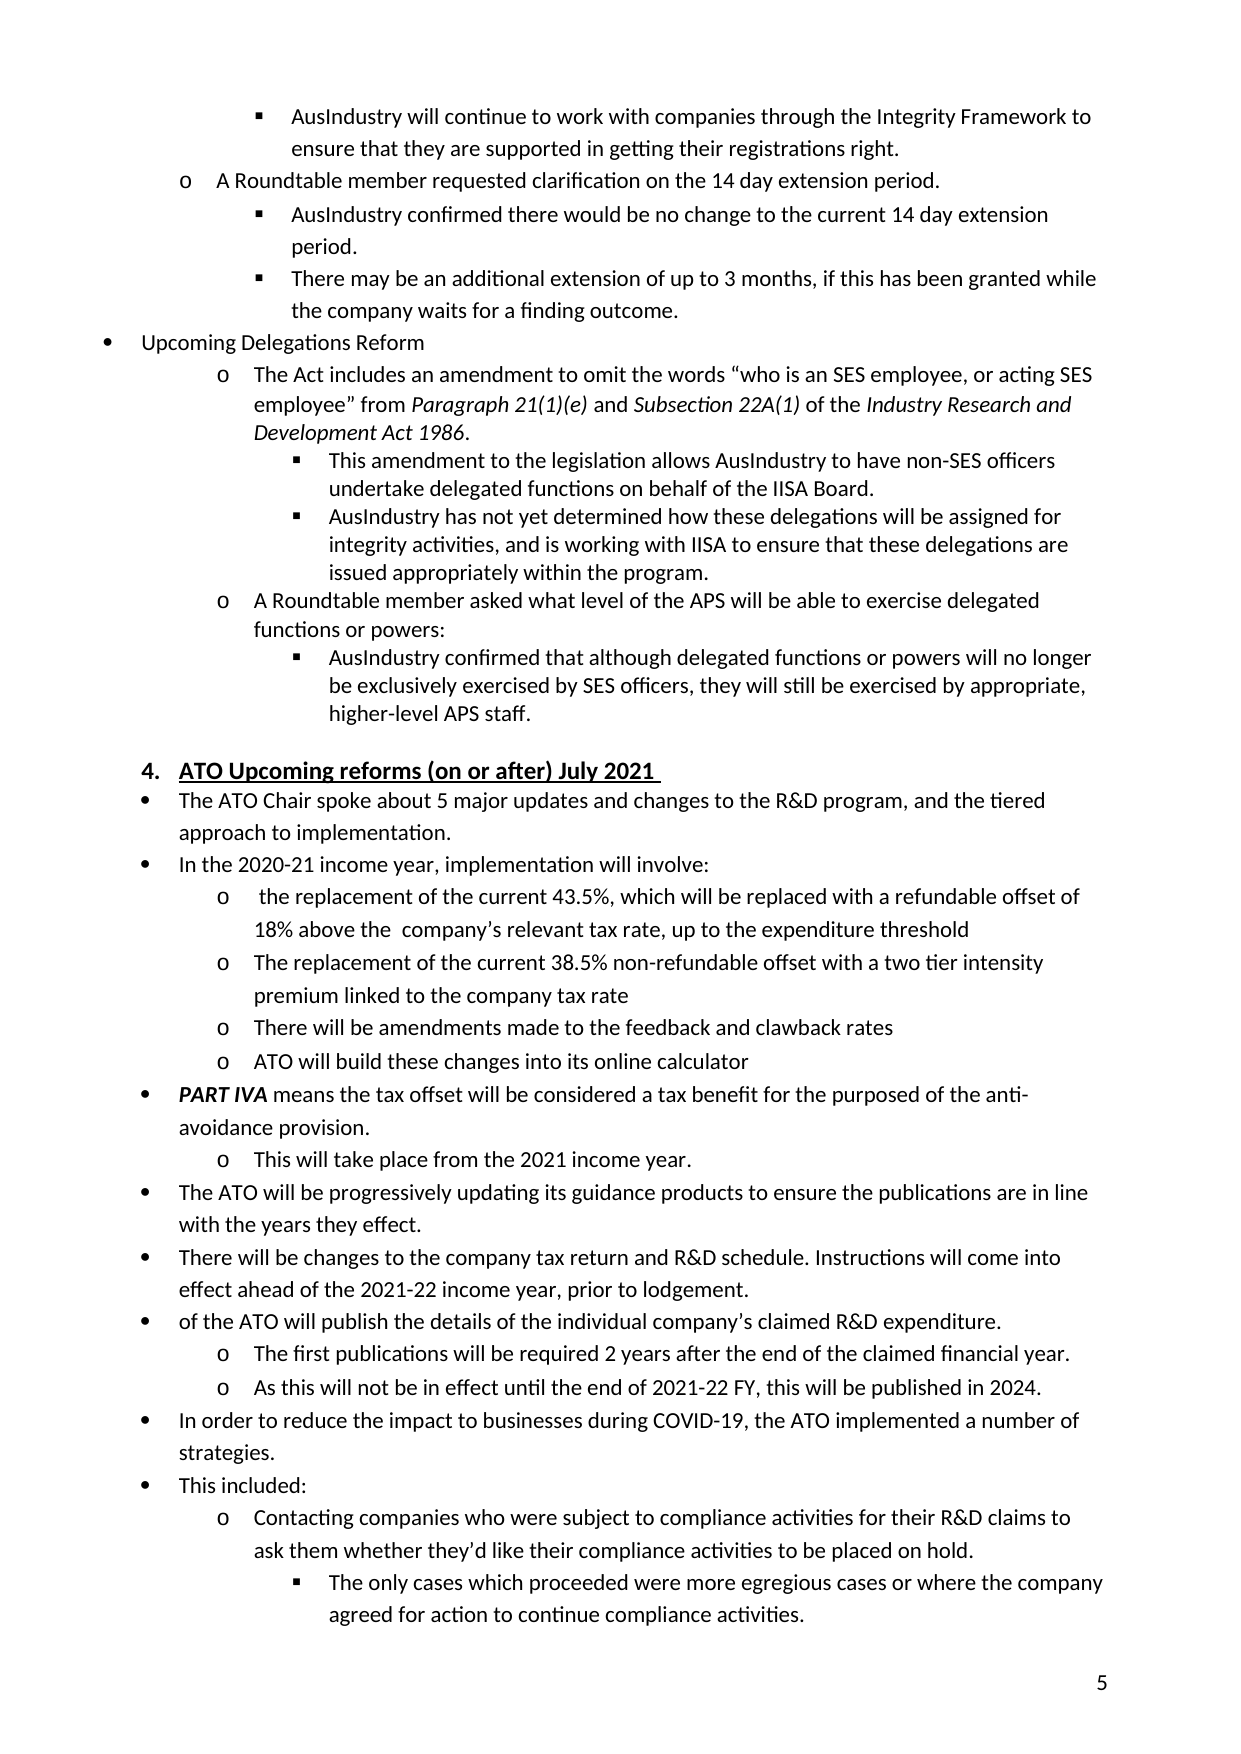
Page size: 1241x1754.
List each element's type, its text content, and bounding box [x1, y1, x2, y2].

list This will take place from the 2021 income year. [216, 1145, 1107, 1174]
list The only cases which proceeded were more egregious cases or where the company agreed for action to continue compliance activities. [291, 1568, 1107, 1629]
list PART IVA means the tax offset will be considered a tax benefit for the purposed of the anti-avoidance provision. [141, 1080, 1107, 1141]
list AusIndustry will continue to work with companies through the Integrity Framework to ensure that they are supported in getting their registrations right. [253, 102, 1107, 162]
list The replacement of the current 38.5% non-refundable offset with a two tier intensity premium linked to the company tax rate [216, 948, 1107, 1009]
list The ATO will be progressively updating its guidance products to ensure the publications are in line with the years they effect. [141, 1178, 1107, 1238]
list of the ATO will publish the details of the individual company’s claimed R&D expenditure. [141, 1307, 1107, 1335]
list This included: [141, 1471, 1107, 1499]
list There will be amendments made to the feedback and clawback rates [216, 1013, 1107, 1042]
list A Roundtable member asked what level of the APS will be able to exercise delegated functions or powers: [216, 586, 1107, 643]
list Contacting companies who were subject to compliance activities for their R&D claims to ask them whether they’d like their compliance activities to be placed on hold. [216, 1503, 1107, 1564]
list AusIndustry has not yet determined how these delegations will be assigned for integrity activities, and is working with IISA to ensure that these delegations are issued appropriately within the program. [291, 502, 1107, 586]
list As this will not be in effect until the end of 2021-22 FY, this will be published in 2024. [216, 1373, 1107, 1402]
list Upcoming Delegations Reform [103, 328, 1107, 356]
list AusIndustry confirmed there would be no change to the current 14 day extension period. [253, 200, 1107, 260]
subtitle ATO Upcoming reforms (on or after) July 2021 [141, 755, 1107, 786]
list This amendment to the legislation allows AusIndustry to have non-SES officers undertake delegated functions on behalf of the IISA Board. [291, 446, 1107, 502]
list AusIndustry confirmed that although delegated functions or powers will no longer be exclusively exercised by SES officers, they will still be exercised by appropriate, higher-level APS staff. [291, 643, 1107, 727]
list The ATO Chair spoke about 5 major updates and changes to the R&D program, and the tiered approach to implementation. [141, 786, 1107, 846]
list The Act includes an amendment to omit the words “who is an SES employee, or acting SES employee” from Paragraph 21(1)(e) and Subsection 22A(1) of the Industry Research and Development Act 1986. [216, 361, 1107, 446]
list There may be an additional extension of up to 3 months, if this has been granted while the company waits for a finding outcome. [253, 264, 1107, 324]
list the replacement of the current 43.5%, which will be replaced with a refundable offset of 18% above the company’s relevant tax rate, up to the expenditure threshold [216, 882, 1107, 944]
list In order to reduce the impact to businesses during COVID-19, the ATO implemented a number of strategies. [141, 1406, 1107, 1467]
list A Roundtable member requested clarification on the 14 day extension period. [178, 166, 1107, 195]
list There will be changes to the company tax return and R&D schedule. Instructions will come into effect ahead of the 2021-22 income year, prior to lodgement. [141, 1243, 1107, 1303]
list The first publications will be required 2 years after the end of the claimed financial year. [216, 1339, 1107, 1368]
list In the 2020-21 income year, implementation will involve: [141, 850, 1107, 878]
list ATO will build these changes into its online calculator [216, 1047, 1107, 1076]
